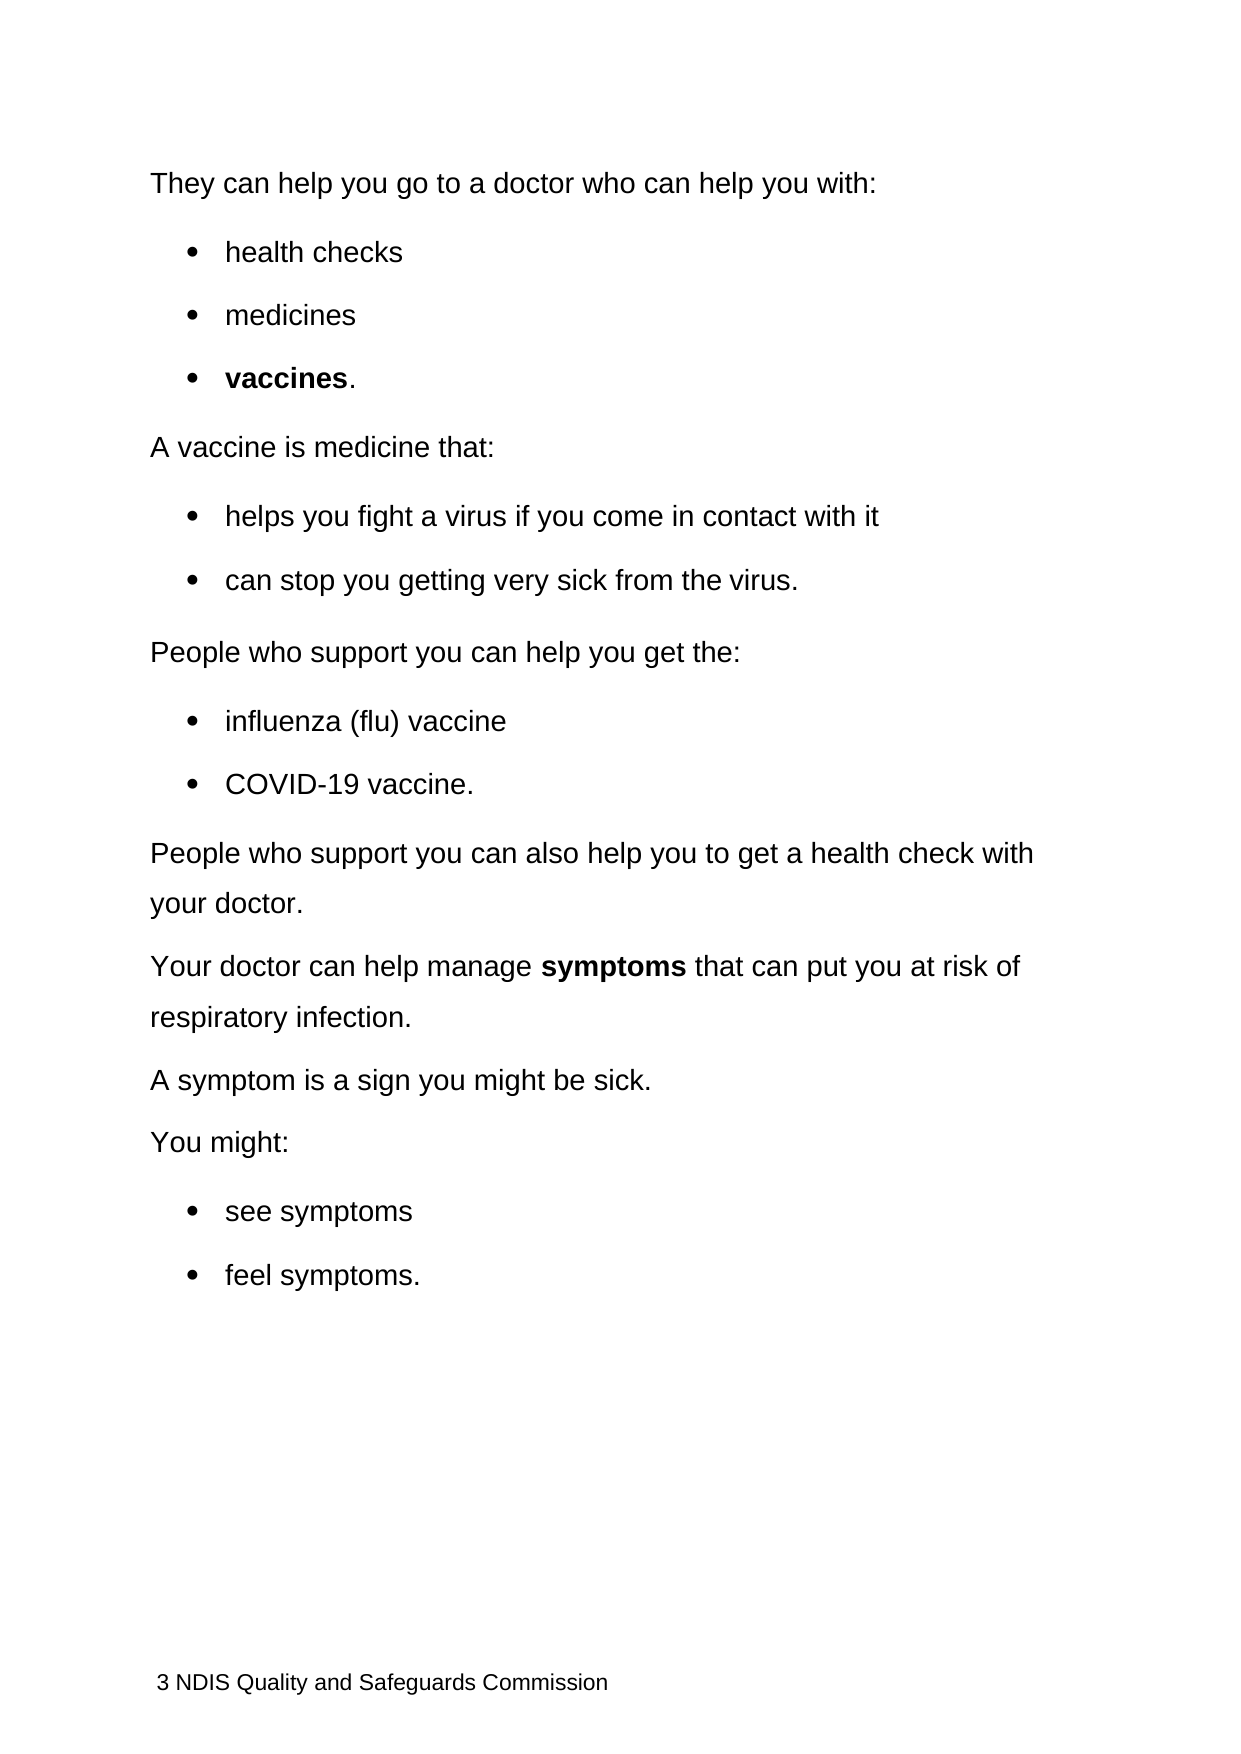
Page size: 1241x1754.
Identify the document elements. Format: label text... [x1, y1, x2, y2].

list see symptoms [179, 1192, 1098, 1228]
text They can help you go to a doctor who can help you with: [142, 164, 1098, 201]
text People who support you can also help you to get a health check with your doctor. [142, 834, 1098, 920]
list influenza (flu) vaccine [179, 702, 1098, 737]
text A vaccine is medicine that: [142, 428, 1098, 466]
text You might: [142, 1122, 1098, 1161]
list health checks [179, 233, 1098, 268]
list medicines [179, 295, 1098, 332]
list vaccines. [179, 358, 1098, 397]
text People who support you can help you get the: [142, 633, 1098, 670]
list feel symptoms. [179, 1254, 1098, 1293]
list can stop you getting very sick from the virus. [179, 559, 1098, 600]
list helps you fight a virus if you come in contact with it [179, 497, 1098, 533]
text A symptom is a sign you might be sick. [142, 1059, 1098, 1096]
text Your doctor can help manage symptoms that can put you at risk of respiratory infection. [142, 946, 1098, 1033]
list COVID-19 vaccine. [179, 764, 1098, 803]
